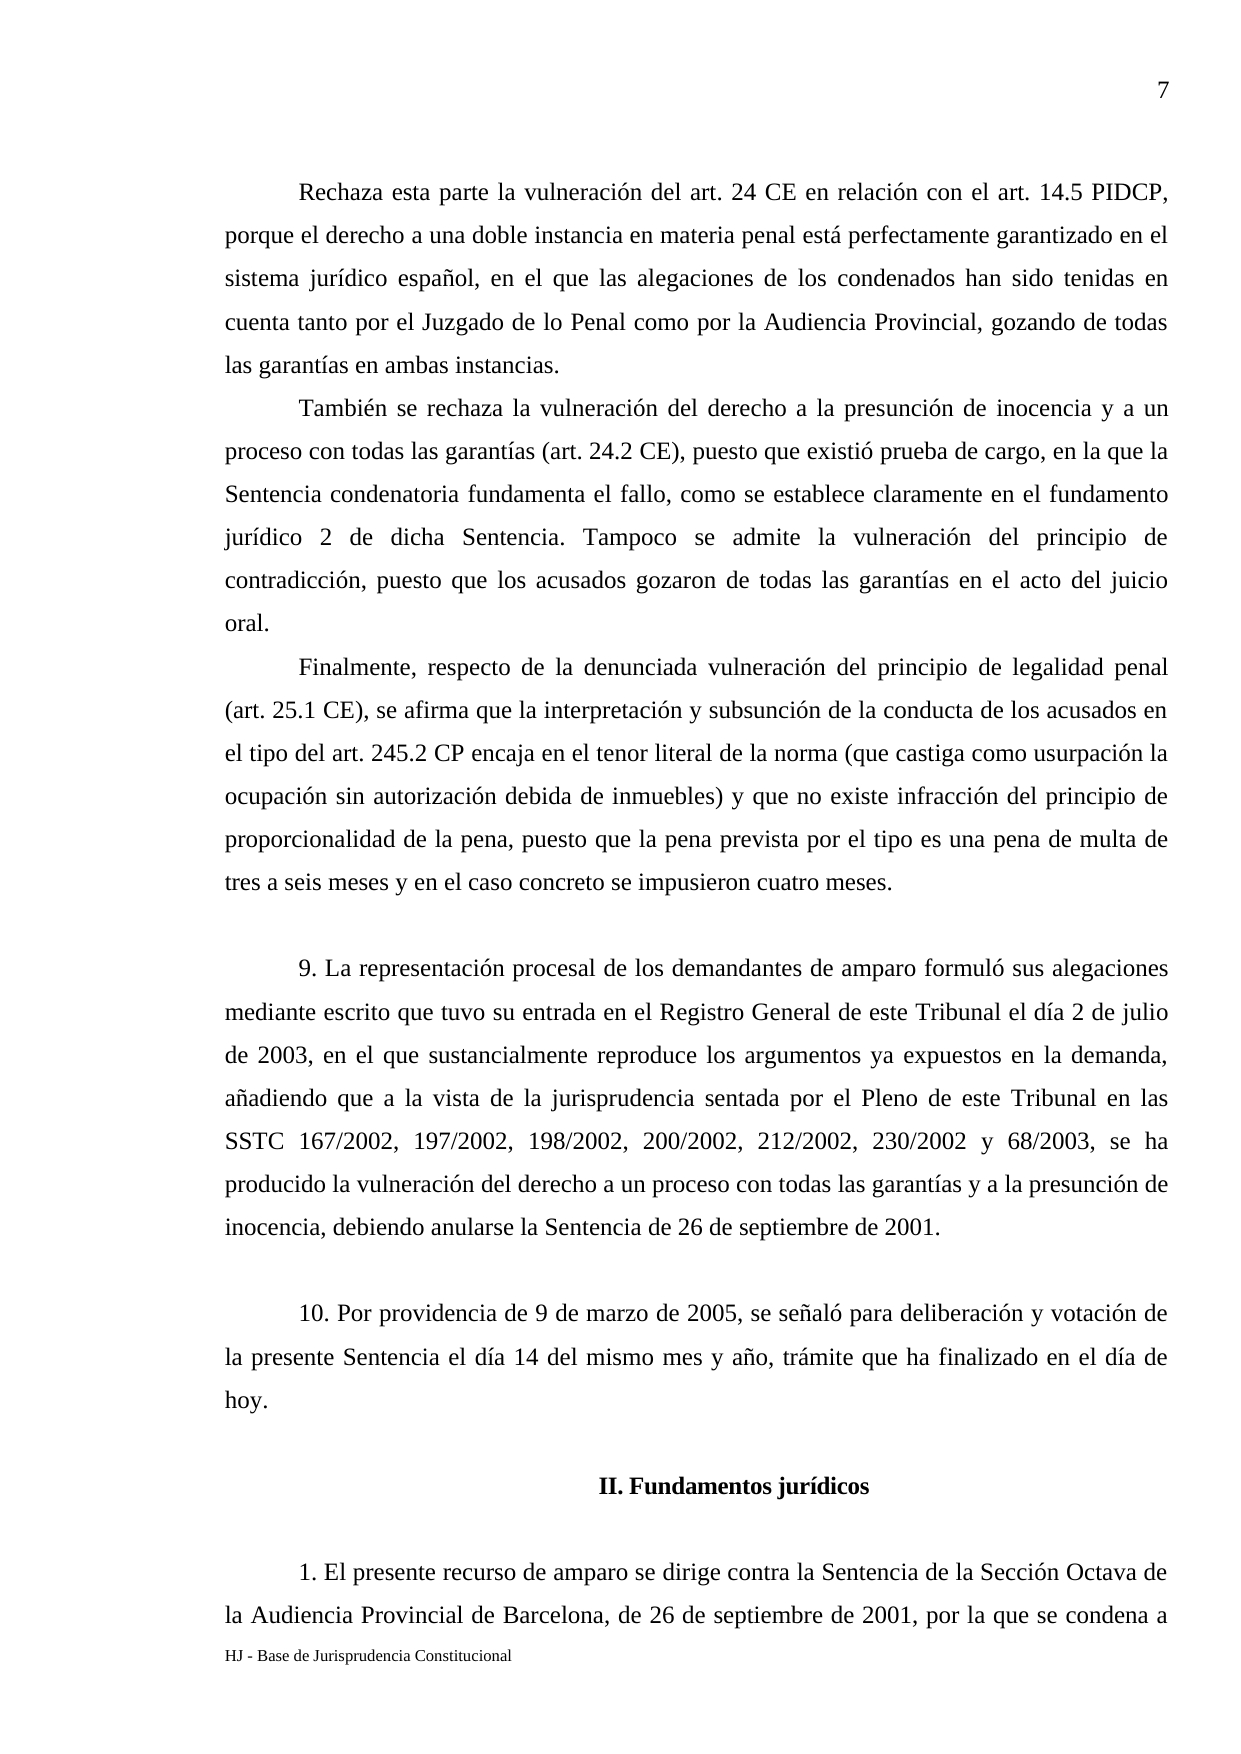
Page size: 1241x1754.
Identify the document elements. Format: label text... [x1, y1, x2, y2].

text 10. Por providencia de 9 de marzo de 2005, se señaló para deliberación y votación de la presente Sentencia el día 14 del mismo mes y año, trámite que ha finalizado en el día de hoy. [224, 1298, 1169, 1413]
text Rechaza esta parte la vulneración del art. 24 CE en relación con el art. 14.5 PIDCP, porque el derecho a una doble instancia en materia penal está perfectamente garantizado en el sistema jurídico español, en el que las alegaciones de los condenados han sido tenidas en cuenta tanto por el Juzgado de lo Penal como por la Audiencia Provincial, gozando de todas las garantías en ambas instancias. [224, 177, 1169, 378]
text También se rechaza la vulneración del derecho a la presunción de inocencia y a un proceso con todas las garantías (art. 24.2 CE), puesto que existió prueba de cargo, en la que la Sentencia condenatoria fundamenta el fallo, como se establece claramente en el fundamento jurídico 2 de dicha Sentencia. Tampoco se admite la vulneración del principio de contradicción, puesto que los acusados gozaron de todas las garantías en el acto del juicio oral. [224, 393, 1169, 637]
subtitle II. Fundamentos jurídicos [224, 1471, 1169, 1500]
text 9. La representación procesal de los demandantes de amparo formuló sus alegaciones mediante escrito que tuvo su entrada en el Registro General de este Tribunal el día 2 de julio de 2003, en el que sustancialmente reproduce los argumentos ya expuestos en la demanda, añadiendo que a la vista de la jurisprudencia sentada por el Pleno de este Tribunal en las SSTC 167/2002, 197/2002, 198/2002, 200/2002, 212/2002, 230/2002 y 68/2003, se ha producido la vulneración del derecho a un proceso con todas las garantías y a la presunción de inocencia, debiendo anularse la Sentencia de 26 de septiembre de 2001. [224, 953, 1169, 1241]
text Finalmente, respecto de la denunciada vulneración del principio de legalidad penal (art. 25.1 CE), se afirma que la interpretación y subsunción de la conducta de los acusados en el tipo del art. 245.2 CP encaja en el tenor literal de la norma (que castiga como usurpación la ocupación sin autorización debida de inmuebles) y que no existe infracción del principio de proporcionalidad de la pena, puesto que la pena prevista por el tipo es una pena de multa de tres a seis meses y en el caso concreto se impusieron cuatro meses. [224, 652, 1169, 896]
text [224, 1557, 1169, 1629]
